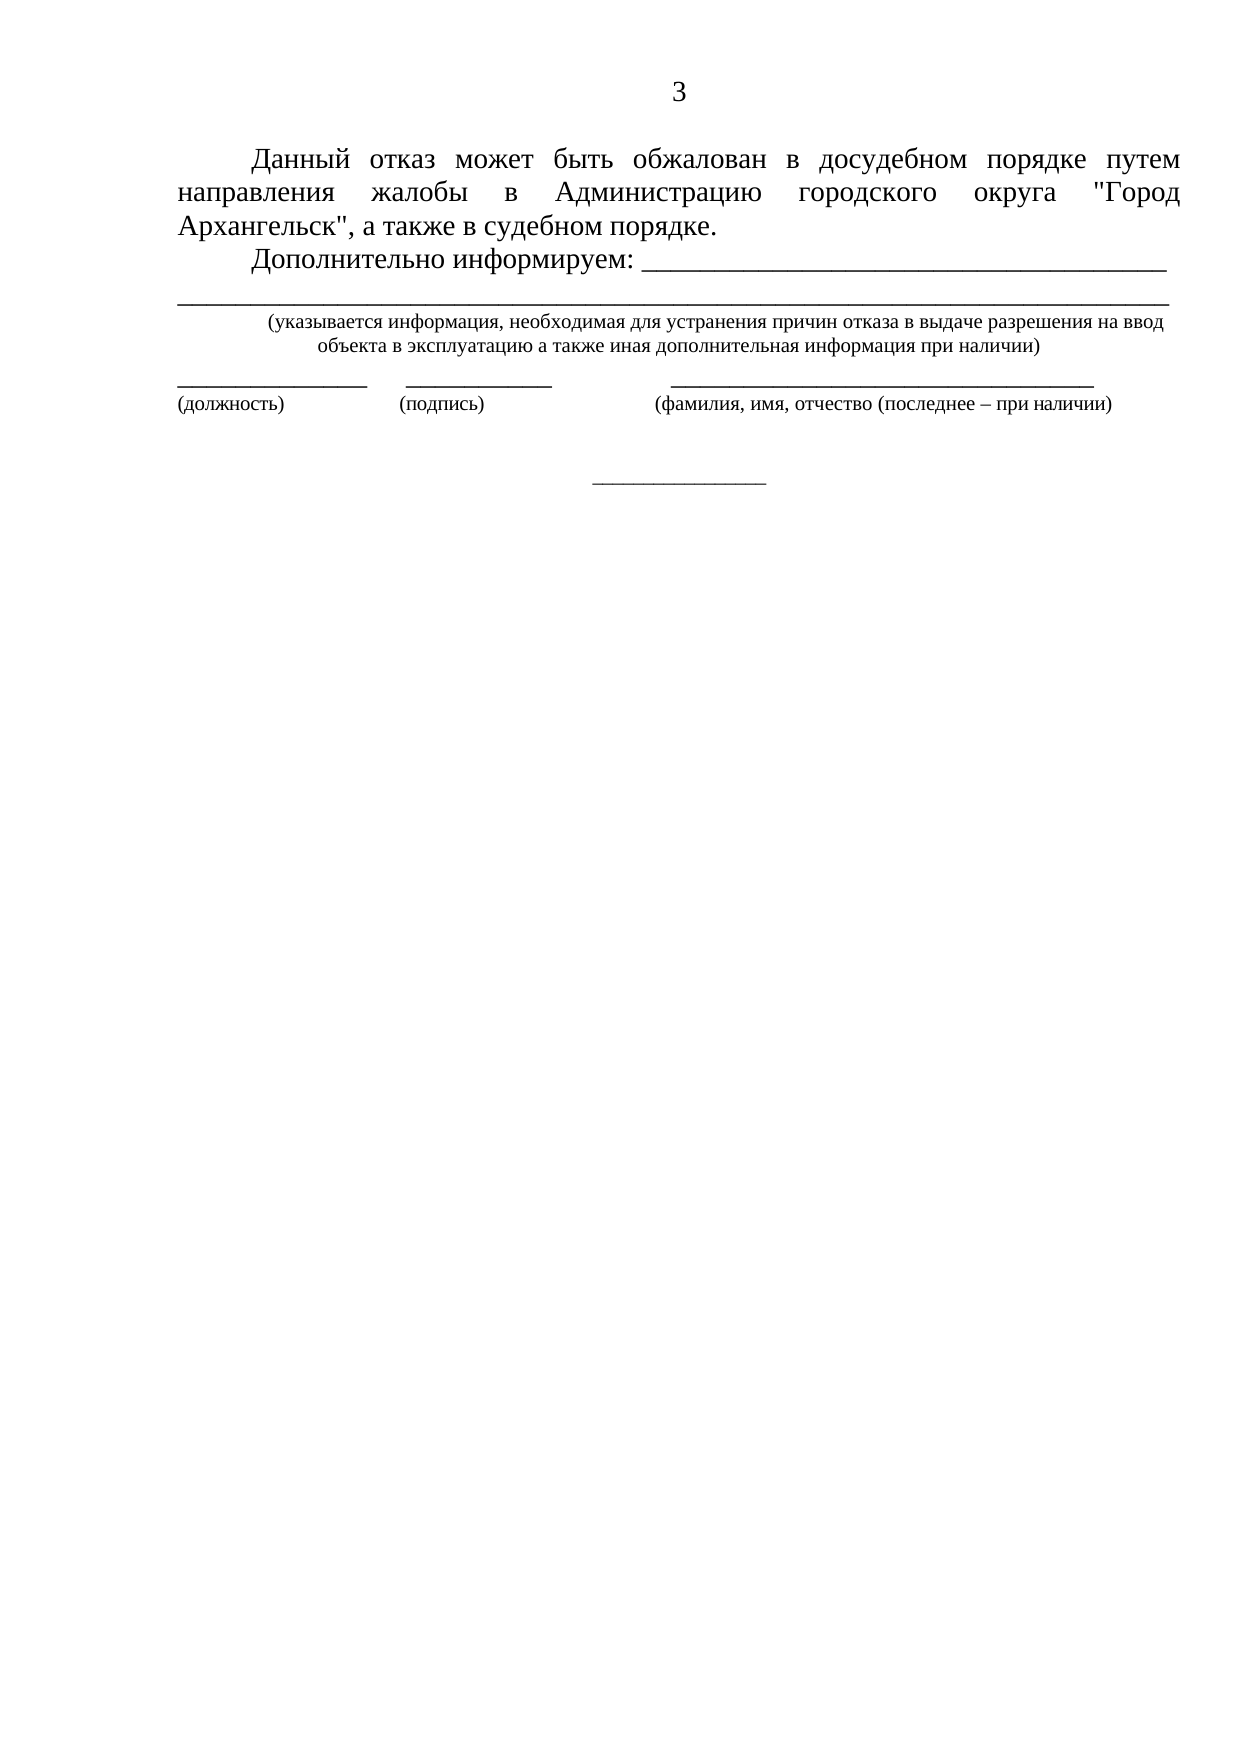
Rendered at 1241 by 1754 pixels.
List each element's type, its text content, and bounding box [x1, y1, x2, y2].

text Дополнительно информируем: ____________________________________ [177, 242, 1181, 275]
text _____________ __________ _____________________________ [177, 357, 1181, 391]
text (указывается информация, необходимая для устранения причин отказа в выдаче разрешения на ввод объекта в эксплуатацию а также иная дополнительная информация при наличии) [177, 309, 1181, 357]
text _________________ [177, 463, 1181, 487]
text (должность) (подпись) (фамилия, имя, отчество (последнее – при наличии) [177, 391, 1181, 414]
text ____________________________________________________________________ [177, 275, 1181, 309]
text Данный отказ может быть обжалован в досудебном порядке путем направления жалобы в Администрацию городского округа "Город Архангельск", а также в судебном порядке. [177, 141, 1181, 242]
